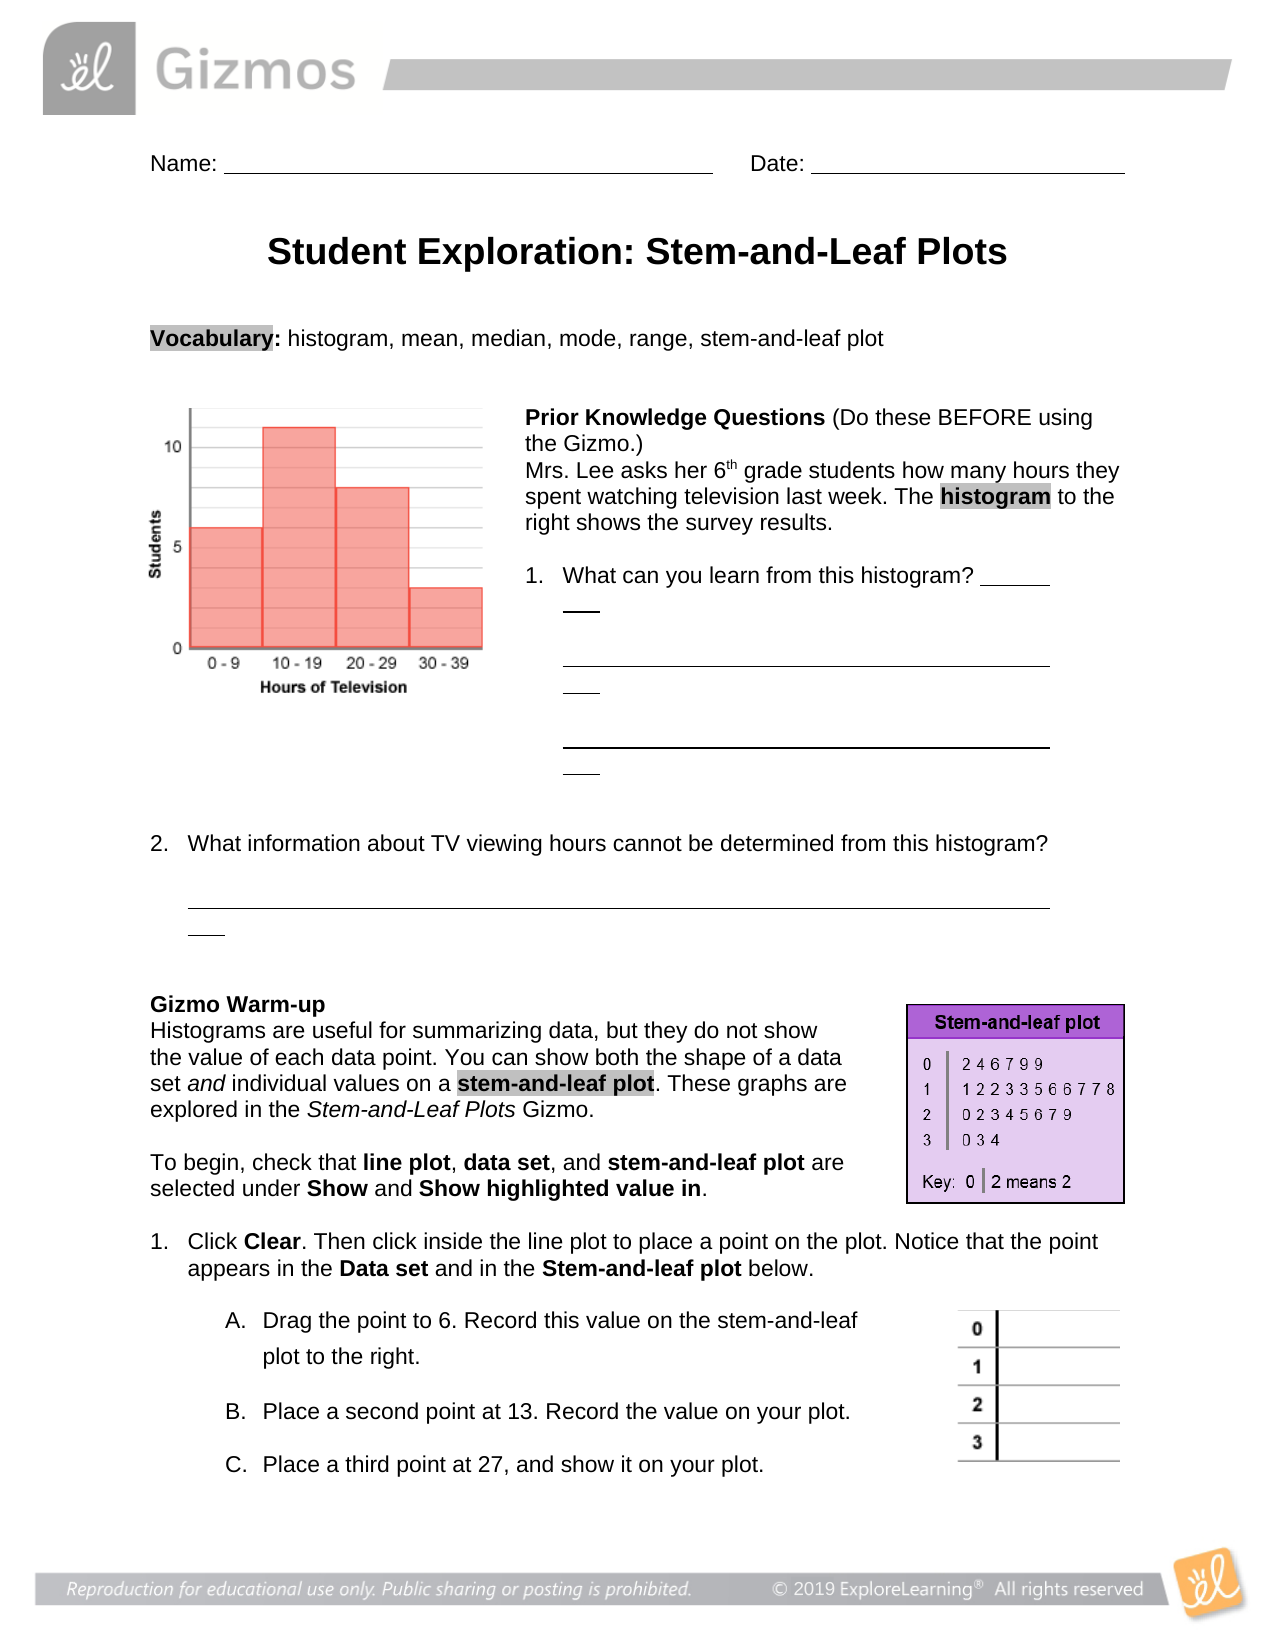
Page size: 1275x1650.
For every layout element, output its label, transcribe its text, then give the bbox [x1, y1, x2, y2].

picture [955, 1310, 1120, 1462]
text Name: Date: [150, 150, 1125, 176]
picture [0, 0, 1275, 115]
picture [908, 1005, 1124, 1202]
picture [0, 1532, 1275, 1650]
list What information about TV viewing hours cannot be determined from this histogram? [150, 830, 1125, 857]
list Place a second point at 13. Record the value on your plot. [225, 1398, 900, 1424]
list Mrs. Lee asks her 6th grade students how many hours they spent watching television last week. The histogram to the right shows the survey results. [525, 457, 1125, 536]
list Drag the point to 6. Record this value on the stem-and-leaf plot to the right. [225, 1307, 900, 1372]
picture [142, 408, 483, 705]
text Histograms are useful for summarizing data, but they do not show the value of each data point. You can show both the shape of a data set and individual values on a stem-and-leaf plot. These graphs are explored in the Stem-and-Leaf Plots Gizmo. [150, 1017, 853, 1123]
text Vocabulary: histogram, mean, median, mode, range, stem-and-leaf plot [273, 325, 1125, 351]
list Place a third point at 27, and show it on your plot. [225, 1451, 900, 1477]
text To begin, check that line plot, data set, and stem-and-leaf plot are selected under Show and Show highlighted value in. [150, 1149, 853, 1202]
text Student Exploration: Stem-and-Leaf Plots [150, 229, 1125, 272]
list Gizmo Warm-up [150, 991, 1125, 1017]
list What can you learn from this histogram? [525, 562, 1125, 615]
list Click Clear. Then click inside the line plot to place a point on the plot. Notice that the point appears in the Data set and in the Stem-and-leaf plot below. [150, 1228, 1125, 1281]
text Prior Knowledge Questions (Do these BEFORE using the Gizmo.) [525, 404, 1125, 457]
